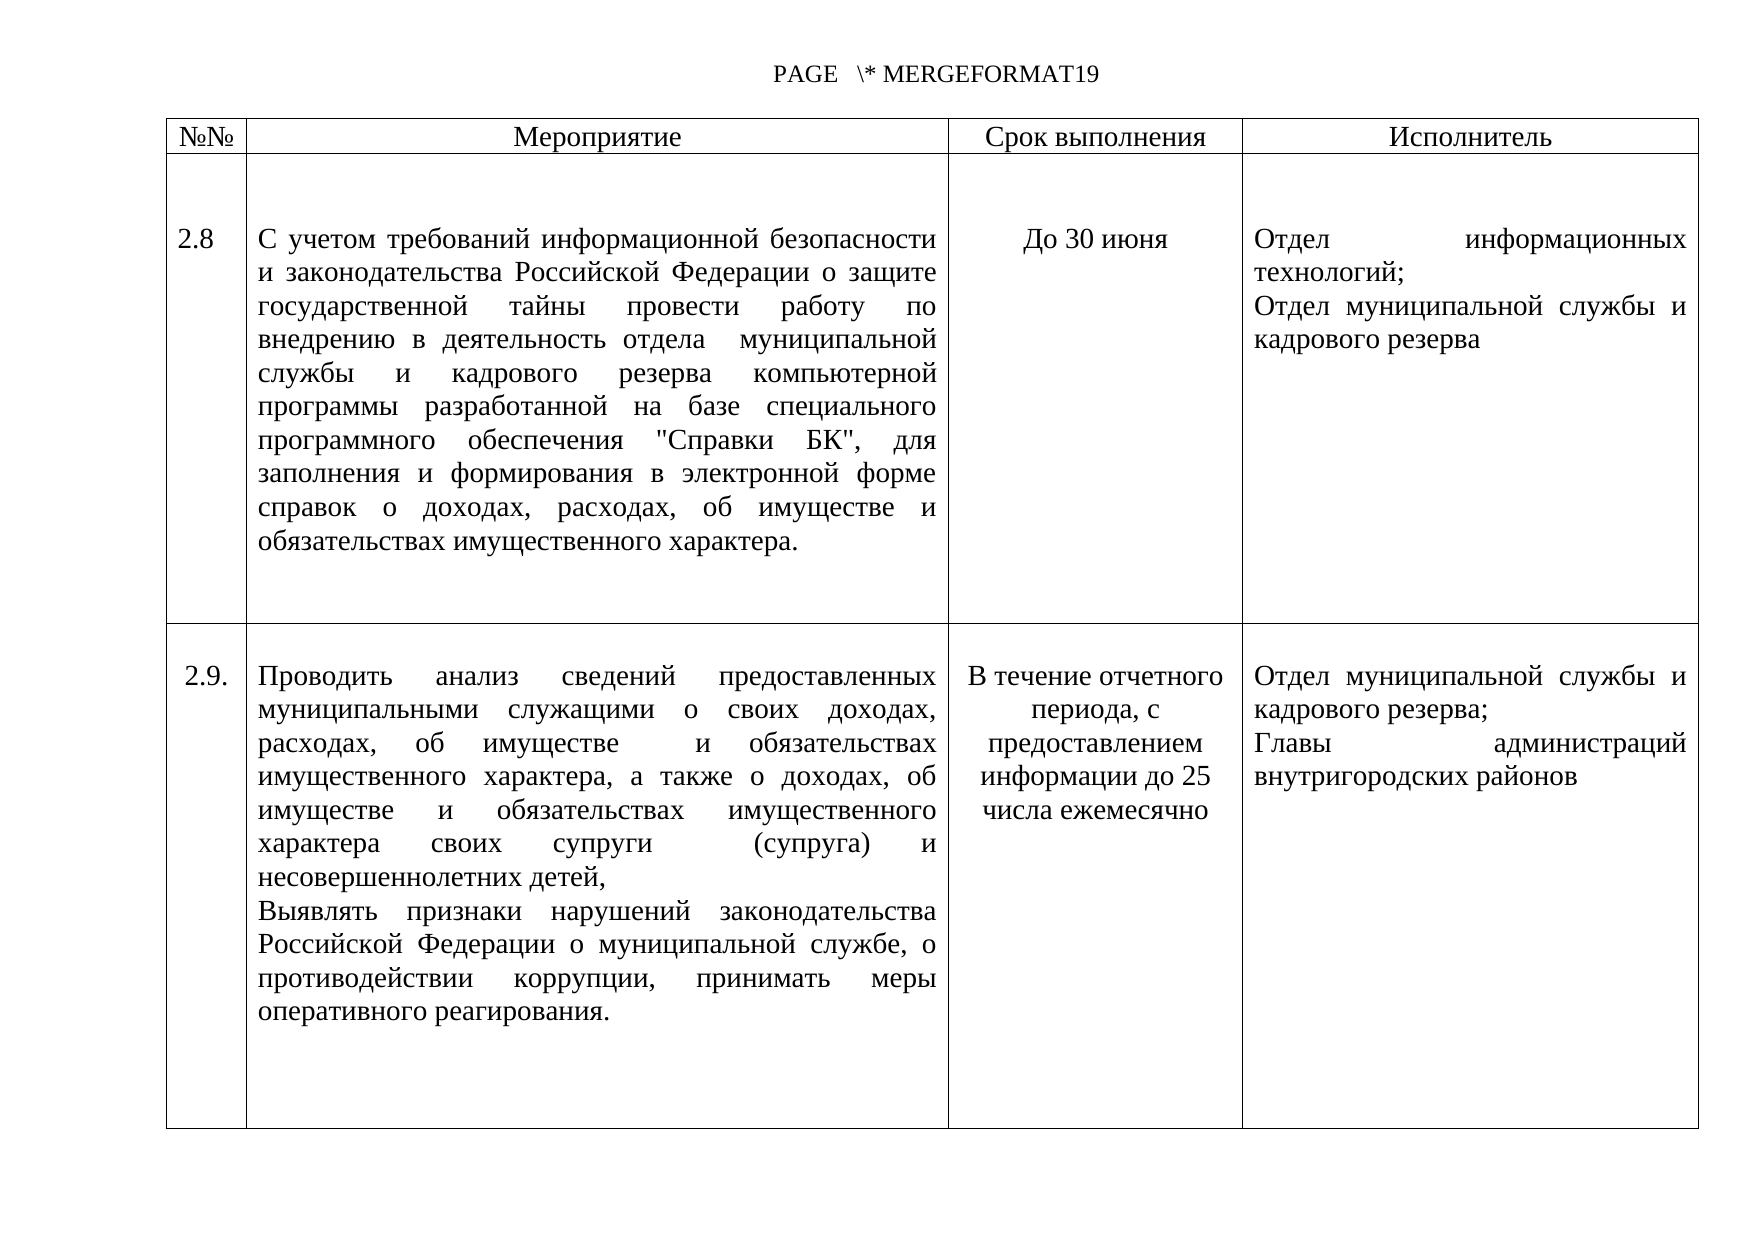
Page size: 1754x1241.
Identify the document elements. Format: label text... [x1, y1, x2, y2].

table_cell Срок выполнения [949, 119, 1242, 153]
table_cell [949, 624, 1242, 1127]
table_cell С учетом требований информационной безопасности и законодательства Российской Федерации о защите государственной тайны провести работу по внедрению в деятельность отдела муниципальной службы и кадрового резерва компьютерной программы разработанной на базе специального программного обеспечения "Справки БК", для заполнения и формирования в электронной форме справок о доходах, расходах, об имуществе и обязательствах имущественного характера. [247, 154, 948, 623]
table_cell Проводить анализ сведений предоставленных муниципальными служащими о своих доходах, расходах, об имуществе и обязательствах имущественного характера, а также о доходах, об имуществе и обязательствах имущественного характера своих супруги (супруга) и несовершеннолетних детей, Выявлять признаки нарушений законодательства Российской Федерации о муниципальной службе, о противодействии коррупции, принимать меры оперативного реагирования. [247, 624, 948, 1127]
table_cell Мероприятие [247, 119, 948, 153]
table_cell Исполнитель [1243, 119, 1698, 153]
table_cell №№ [167, 119, 246, 153]
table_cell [1243, 624, 1698, 1127]
table_cell До 30 июня [949, 154, 1242, 623]
table_cell Отдел информационных технологий; Отдел муниципальной службы и кадрового резерва [1243, 154, 1698, 623]
table_cell 2.9. [167, 624, 246, 1127]
table_cell 2.8 [167, 154, 246, 623]
